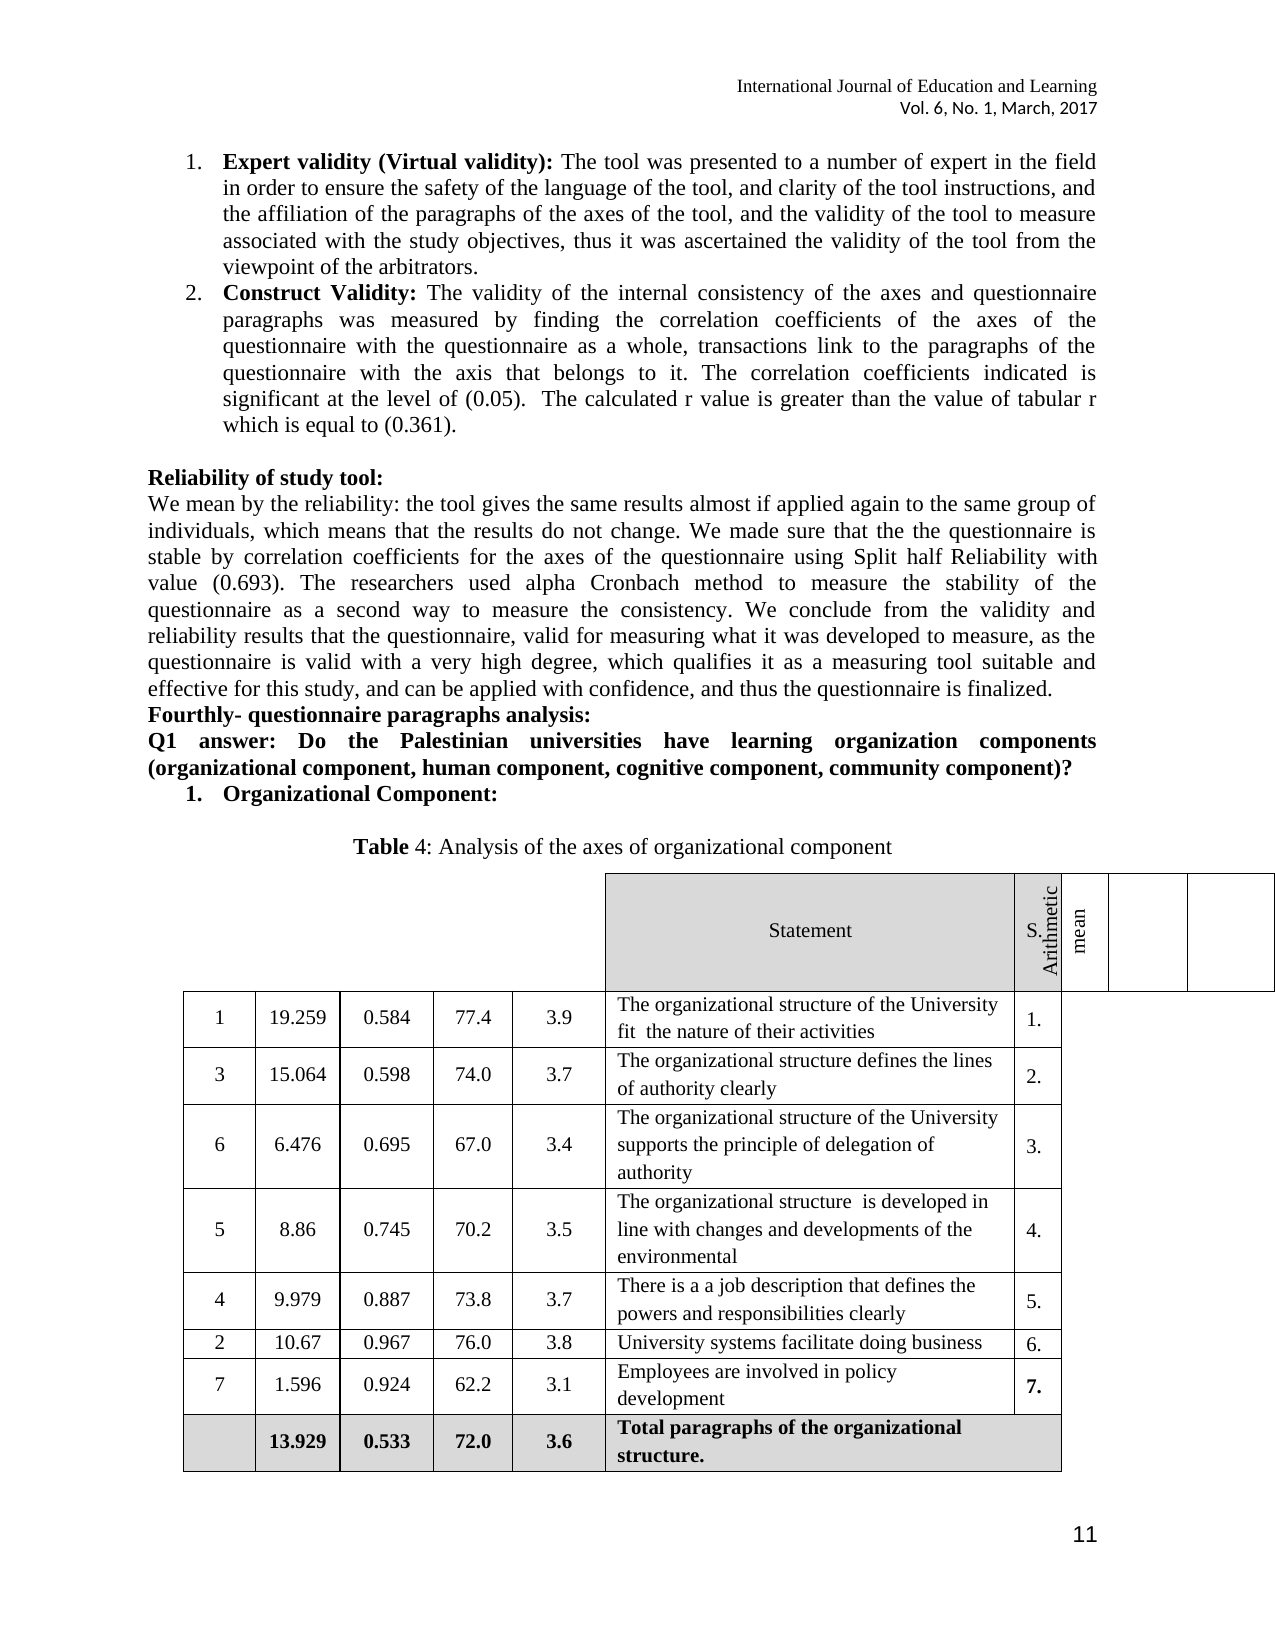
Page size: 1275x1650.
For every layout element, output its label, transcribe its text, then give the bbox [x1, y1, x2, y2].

table_cell There is a a job description that defines the powers and responsibilities clearly [606, 1273, 1014, 1328]
table_cell 3.7 [513, 1273, 605, 1328]
table_cell 2 [184, 1330, 255, 1357]
table_cell 0.533 [341, 1415, 433, 1471]
table_header Arithmetic mean [1015, 874, 1061, 991]
table_cell 3.8 [513, 1330, 605, 1357]
table_header Statement [606, 874, 1014, 991]
table_cell [1015, 992, 1061, 1047]
table_cell 10.67 [256, 1330, 339, 1357]
table_cell [1015, 1105, 1061, 1188]
table_cell The organizational structure is developed in line with changes and developments of the environmental [606, 1189, 1014, 1272]
table_cell 62.2 [434, 1359, 512, 1414]
table_cell 0.887 [341, 1273, 433, 1328]
table_cell 70.2 [434, 1189, 512, 1272]
table_cell 3.4 [513, 1105, 605, 1188]
table_cell 6 [184, 1105, 255, 1188]
table_cell 15.064 [256, 1048, 339, 1104]
table_cell 3.7 [513, 1048, 605, 1104]
table_cell University systems facilitate doing business [606, 1330, 1014, 1357]
table_cell 6.476 [256, 1105, 339, 1188]
table_cell 0.584 [341, 992, 433, 1047]
text Reliability of study tool: [148, 464, 1098, 490]
text Q1 answer: Do the Palestinian universities have learning organization components (organizational component, human component, cognitive component, community component)? [148, 727, 1098, 780]
table_cell 0.695 [341, 1105, 433, 1188]
table_cell 73.8 [434, 1273, 512, 1328]
table_cell 76.0 [434, 1330, 512, 1357]
table_cell 3.1 [513, 1359, 605, 1414]
table_cell 0.745 [341, 1189, 433, 1272]
table_cell 7 [184, 1359, 255, 1414]
table_cell 1.596 [256, 1359, 339, 1414]
table_cell [184, 1415, 255, 1471]
table_cell [1015, 1359, 1061, 1414]
table_cell 0.598 [341, 1048, 433, 1104]
table_cell [1015, 1330, 1061, 1357]
text Fourthly- questionnaire paragraphs analysis: [148, 701, 1098, 727]
table_cell 0.967 [341, 1330, 433, 1357]
table_cell Employees are involved in policy development [606, 1359, 1014, 1414]
table_cell 1 [184, 992, 255, 1047]
table_cell Total paragraphs of the organizational structure. [606, 1415, 1061, 1471]
table_cell The organizational structure of the University fit the nature of their activities [606, 992, 1014, 1047]
table_cell 67.0 [434, 1105, 512, 1188]
table_cell 0.924 [341, 1359, 433, 1414]
table_cell 3 [184, 1048, 255, 1104]
table_cell 5 [184, 1189, 255, 1272]
table_cell 9.979 [256, 1273, 339, 1328]
table_cell 8.86 [256, 1189, 339, 1272]
table_cell [1015, 1189, 1061, 1272]
table_cell 77.4 [434, 992, 512, 1047]
table_cell 3.9 [513, 992, 605, 1047]
table_cell [1015, 1273, 1061, 1328]
table_cell The organizational structure defines the lines of authority clearly [606, 1048, 1014, 1104]
list Expert validity (Virtual validity): The tool was presented to a number of expert in the field in order to ensure the safety of the language of the tool, and clarity of the tool instructions, and the affiliation of the paragraphs of the axes of the tool, and the validity of the tool to measure associated with the study objectives, thus it was ascertained the validity of the tool from the viewpoint of the arbitrators. [185, 148, 1098, 279]
table_cell 74.0 [434, 1048, 512, 1104]
table_cell 19.259 [256, 992, 339, 1047]
list Organizational Component: [185, 780, 1098, 807]
table_cell 3.5 [513, 1189, 605, 1272]
table_cell 3.6 [513, 1415, 605, 1471]
table_cell 4 [184, 1273, 255, 1328]
table_cell The organizational structure of the University supports the principle of delegation of authority [606, 1105, 1014, 1188]
table_cell 72.0 [434, 1415, 512, 1471]
text We mean by the reliability: the tool gives the same results almost if applied again to the same group of individuals, which means that the results do not change. We made sure that the the questionnaire is stable by correlation coefficients for the axes of the questionnaire using Split half Reliability with value (0.693). The researchers used alpha Cronbach method to measure the stability of the questionnaire as a second way to measure the consistency. We conclude from the validity and reliability results that the questionnaire, valid for measuring what it was developed to measure, as the questionnaire is valid with a very high degree, which qualifies it as a measuring tool suitable and effective for this study, and can be applied with confidence, and thus the questionnaire is finalized. [148, 490, 1098, 701]
text Table 4: Analysis of the axes of organizational component [148, 833, 1098, 859]
list Construct Validity: The validity of the internal consistency of the axes and questionnaire paragraphs was measured by finding the correlation coefficients of the axes of the questionnaire with the questionnaire as a whole, transactions link to the paragraphs of the questionnaire with the axis that belongs to it. The correlation coefficients indicated is significant at the level of (0.05). The calculated r value is greater than the value of tabular r which is equal to (0.361). [185, 279, 1098, 438]
table_cell 13.929 [256, 1415, 339, 1471]
table_cell [1015, 1048, 1061, 1104]
